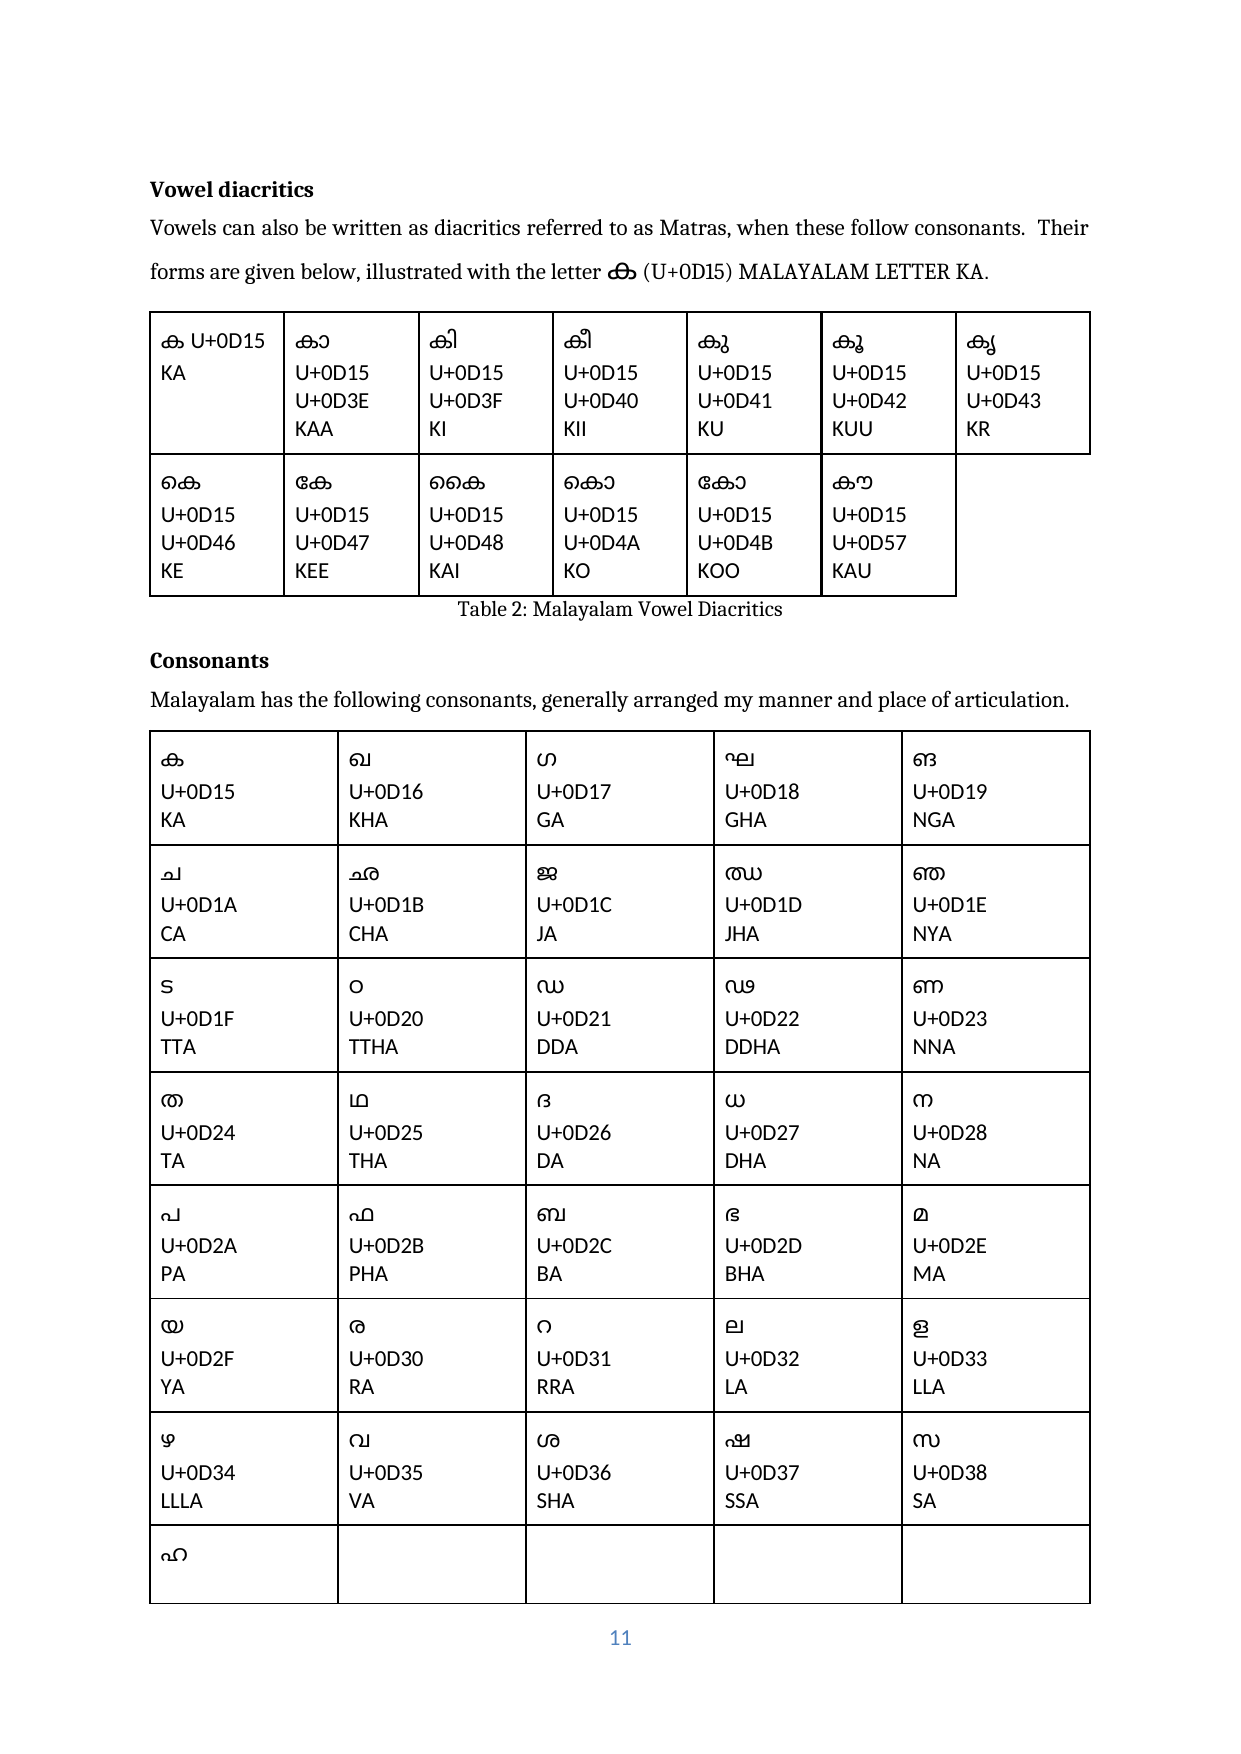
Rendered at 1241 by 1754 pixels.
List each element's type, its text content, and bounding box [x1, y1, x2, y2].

table_cell കൈ U+0D15 U+0D48 KAI [420, 455, 552, 594]
table_cell ജ U+0D1C JA [527, 846, 713, 957]
table_cell ഹ U+0D39 HA [151, 1526, 337, 1603]
table_cell കൊ U+0D15 U+0D4A KO [554, 455, 686, 594]
table_header കൂ U+0D15 U+0D42 KUU [823, 313, 955, 453]
text Consonants [150, 648, 1090, 674]
table_cell റ U+0D31 RRA [527, 1299, 713, 1411]
table_cell ന U+0D28 NA [903, 1073, 1089, 1184]
table_header ങ U+0D19 NGA [903, 732, 1089, 843]
table_cell ച U+0D1A CA [151, 846, 337, 957]
table_cell ട U+0D1F TTA [151, 959, 337, 1071]
table_header കീ U+0D15 U+0D40 KII [554, 313, 686, 453]
table_cell ള U+0D33 LLA [903, 1299, 1089, 1411]
table_cell ബ U+0D2C BA [527, 1186, 713, 1298]
table_cell ര U+0D30 RA [339, 1299, 525, 1411]
table_header കു U+0D15 U+0D41 KU [688, 313, 820, 453]
text Vowel diacritics [150, 176, 1090, 203]
table_cell ഝ U+0D1D JHA [715, 846, 901, 957]
table_cell കൗ U+0D15 U+0D57 KAU [823, 455, 955, 594]
table_header കി U+0D15 U+0D3F KI [420, 313, 552, 453]
table_cell ഴ U+0D34 LLLA [151, 1413, 337, 1524]
table_cell സ U+0D38 SA [903, 1413, 1089, 1524]
table_cell ഛ U+0D1B CHA [339, 846, 525, 957]
table_cell ഭ U+0D2D BHA [715, 1186, 901, 1298]
text Malayalam has the following consonants, generally arranged my manner and place of articulation. [150, 687, 1090, 713]
table_cell [339, 1526, 525, 1603]
table_header ഘ U+0D18 GHA [715, 732, 901, 843]
table_header ഖ U+0D16 KHA [339, 732, 525, 843]
table_header ക U+0D15 KA [151, 732, 337, 843]
table_cell ത U+0D24 TA [151, 1073, 337, 1184]
text Table 2: Malayalam Vowel Diacritics [150, 597, 1090, 622]
table_cell ല U+0D32 LA [715, 1299, 901, 1411]
table_cell ധ U+0D27 DHA [715, 1073, 901, 1184]
table_cell കെ U+0D15 U+0D46 KE [151, 455, 283, 594]
table_cell പ U+0D2A PA [151, 1186, 337, 1298]
table_cell കേ U+0D15 U+0D47 KEE [285, 455, 418, 594]
table_header കൃ U+0D15 U+0D43 KR [957, 313, 1089, 453]
table_header ഗ U+0D17 GA [527, 732, 713, 843]
table_header കാ U+0D15 U+0D3E KAA [285, 313, 418, 453]
table_cell യ U+0D2F YA [151, 1299, 337, 1411]
table_cell ഢ U+0D22 DDHA [715, 959, 901, 1071]
table_cell മ U+0D2E MA [903, 1186, 1089, 1298]
table_cell ഥ U+0D25 THA [339, 1073, 525, 1184]
table_cell ഡ U+0D21 DDA [527, 959, 713, 1071]
text Vowels can also be written as diacritics referred to as Matras, when these follow consonants. Their forms are given below, illustrated with the letter ക (U+0D15) MALAYALAM LETTER KA. [150, 215, 1090, 292]
table_cell [715, 1526, 901, 1603]
table_cell [903, 1526, 1089, 1603]
table_cell ദ U+0D26 DA [527, 1073, 713, 1184]
table_cell വ U+0D35 VA [339, 1413, 525, 1524]
table_cell ശ U+0D36 SHA [527, 1413, 713, 1524]
table_cell ണ U+0D23 NNA [903, 959, 1089, 1071]
table_header ക U+0D15 KA [151, 313, 283, 453]
table_cell ഠ U+0D20 TTHA [339, 959, 525, 1071]
table_cell ഞ U+0D1E NYA [903, 846, 1089, 957]
table_cell [527, 1526, 713, 1603]
table_cell ഷ U+0D37 SSA [715, 1413, 901, 1524]
table_cell കോ U+0D15 U+0D4B KOO [688, 455, 820, 594]
table_cell ഫ U+0D2B PHA [339, 1186, 525, 1298]
